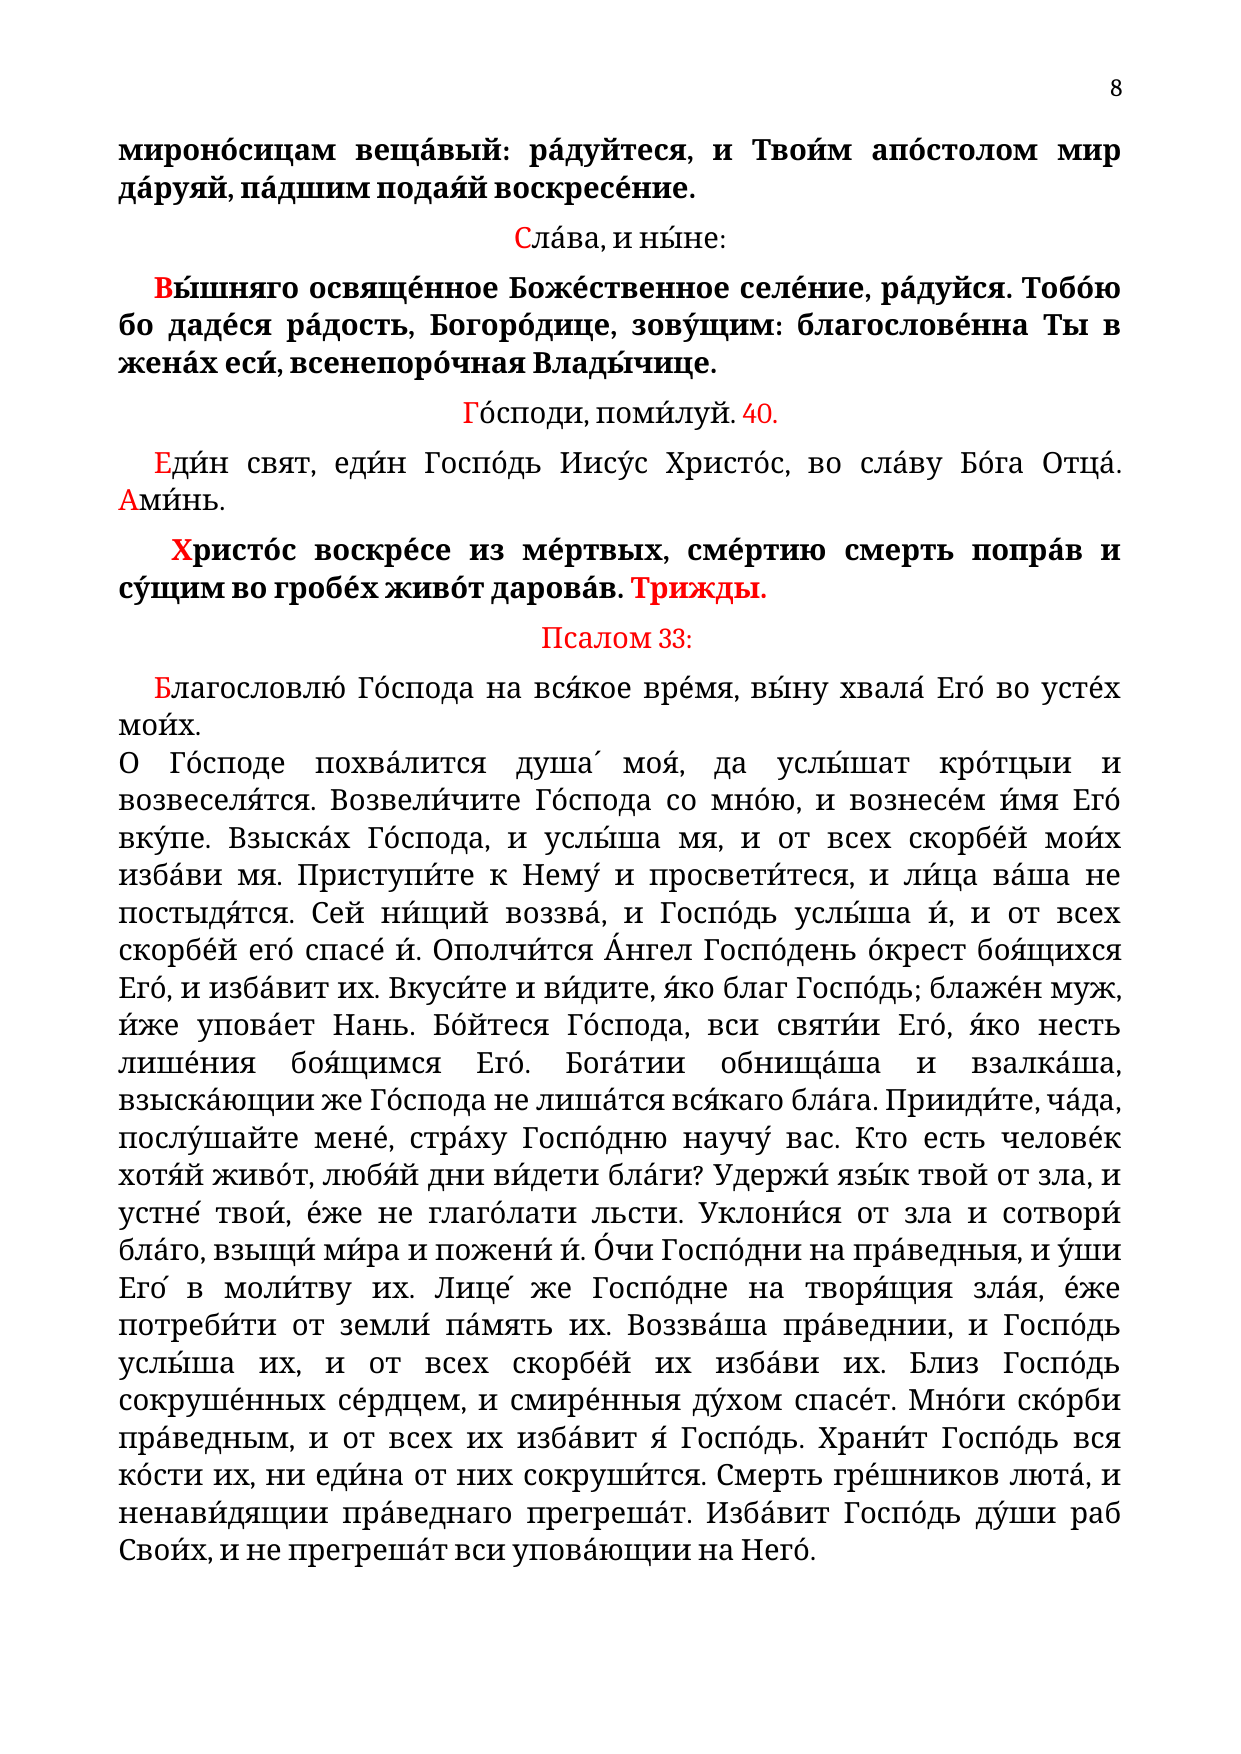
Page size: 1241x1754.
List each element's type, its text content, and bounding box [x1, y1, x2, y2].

text Псалом 33: [118, 618, 1122, 656]
text Еди́н свят, еди́н Госпо́дь Иису́с Христо́с, во сла́ву Бо́га Отца́. Ами́нь. [118, 443, 1122, 518]
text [118, 131, 1122, 206]
text Вы́шняго освяще́нное Боже́ственное селе́ние, ра́дуйся. Тобо́ю бо даде́ся ра́дость, Богоро́дице, зову́щим: благослове́нна Ты в жена́х еси́, всенепоро́чная Влады́чице. [118, 268, 1122, 381]
text Благословлю́ Го́спода на вся́кое вре́мя, вы́ну хвала́ Его́ во усте́х мои́х. О Го́споде похва́лится душа́ моя́, да услы́шат кро́тцыи и возвеселя́тся. Возвели́чите Го́спода со мно́ю, и вознесе́м и́мя Его́ вку́пе. Взыска́х Го́спода, и услы́ша мя, и от всех скорбе́й мои́х изба́ви мя. Приступи́те к Нему́ и просвети́теся, и ли́ца ва́ша не постыдя́тся. Сей ни́щий воззва́, и Госпо́дь услы́ша и́, и от всех скорбе́й его́ спасе́ и́. Ополчи́тся А́нгел Госпо́день о́крест боя́щихся Его́, и изба́вит их. Вкуси́те и ви́дите, я́ко благ Госпо́дь; блаже́н муж, и́же упова́ет Нань. Бо́йтеся Го́спода, вси святи́и Его́, я́ко несть лише́ния боя́щимся Его́. Бога́тии обнища́ша и взалка́ша, взыска́ющии же Го́спода не лиша́тся вся́каго бла́га. Прииди́те, ча́да, послу́шайте мене́, стра́ху Госпо́дню научу́ вас. Кто есть челове́к хотя́й живо́т, любя́й дни ви́дети бла́ги? Удержи́ язы́к твой от зла, и устне́ твои́, е́же не глаго́лати льсти. Уклони́ся от зла и сотвори́ бла́го, взыщи́ ми́ра и пожени́ и́. О́чи Госпо́дни на пра́ведныя, и у́ши Его́ в моли́тву их. Лице́ же Госпо́дне на творя́щия зла́я, е́же потреби́ти от земли́ па́мять их. Воззва́ша пра́веднии, и Госпо́дь услы́ша их, и от всех скорбе́й их изба́ви их. Близ Госпо́дь сокруше́нных се́рдцем, и смире́нныя ду́хом спасе́т. Мно́ги ско́рби пра́ведным, и от всех их изба́вит я́ Госпо́дь. Храни́т Госпо́дь вся ко́сти их, ни еди́на от них сокруши́тся. Смерть гре́шников люта́, и ненави́дящии пра́веднаго прегреша́т. Изба́вит Госпо́дь ду́ши раб Свои́х, и не прегреша́т вси упова́ющии на Него́. [118, 668, 1122, 1568]
text Го́споди, поми́луй. 40. [118, 393, 1122, 431]
text Христо́с воскре́се из ме́ртвых, сме́ртию смерть попра́в и су́щим во гробе́х живо́т дарова́в. Трижды. [118, 531, 1122, 606]
text Сла́ва, и ны́не: [118, 218, 1122, 256]
